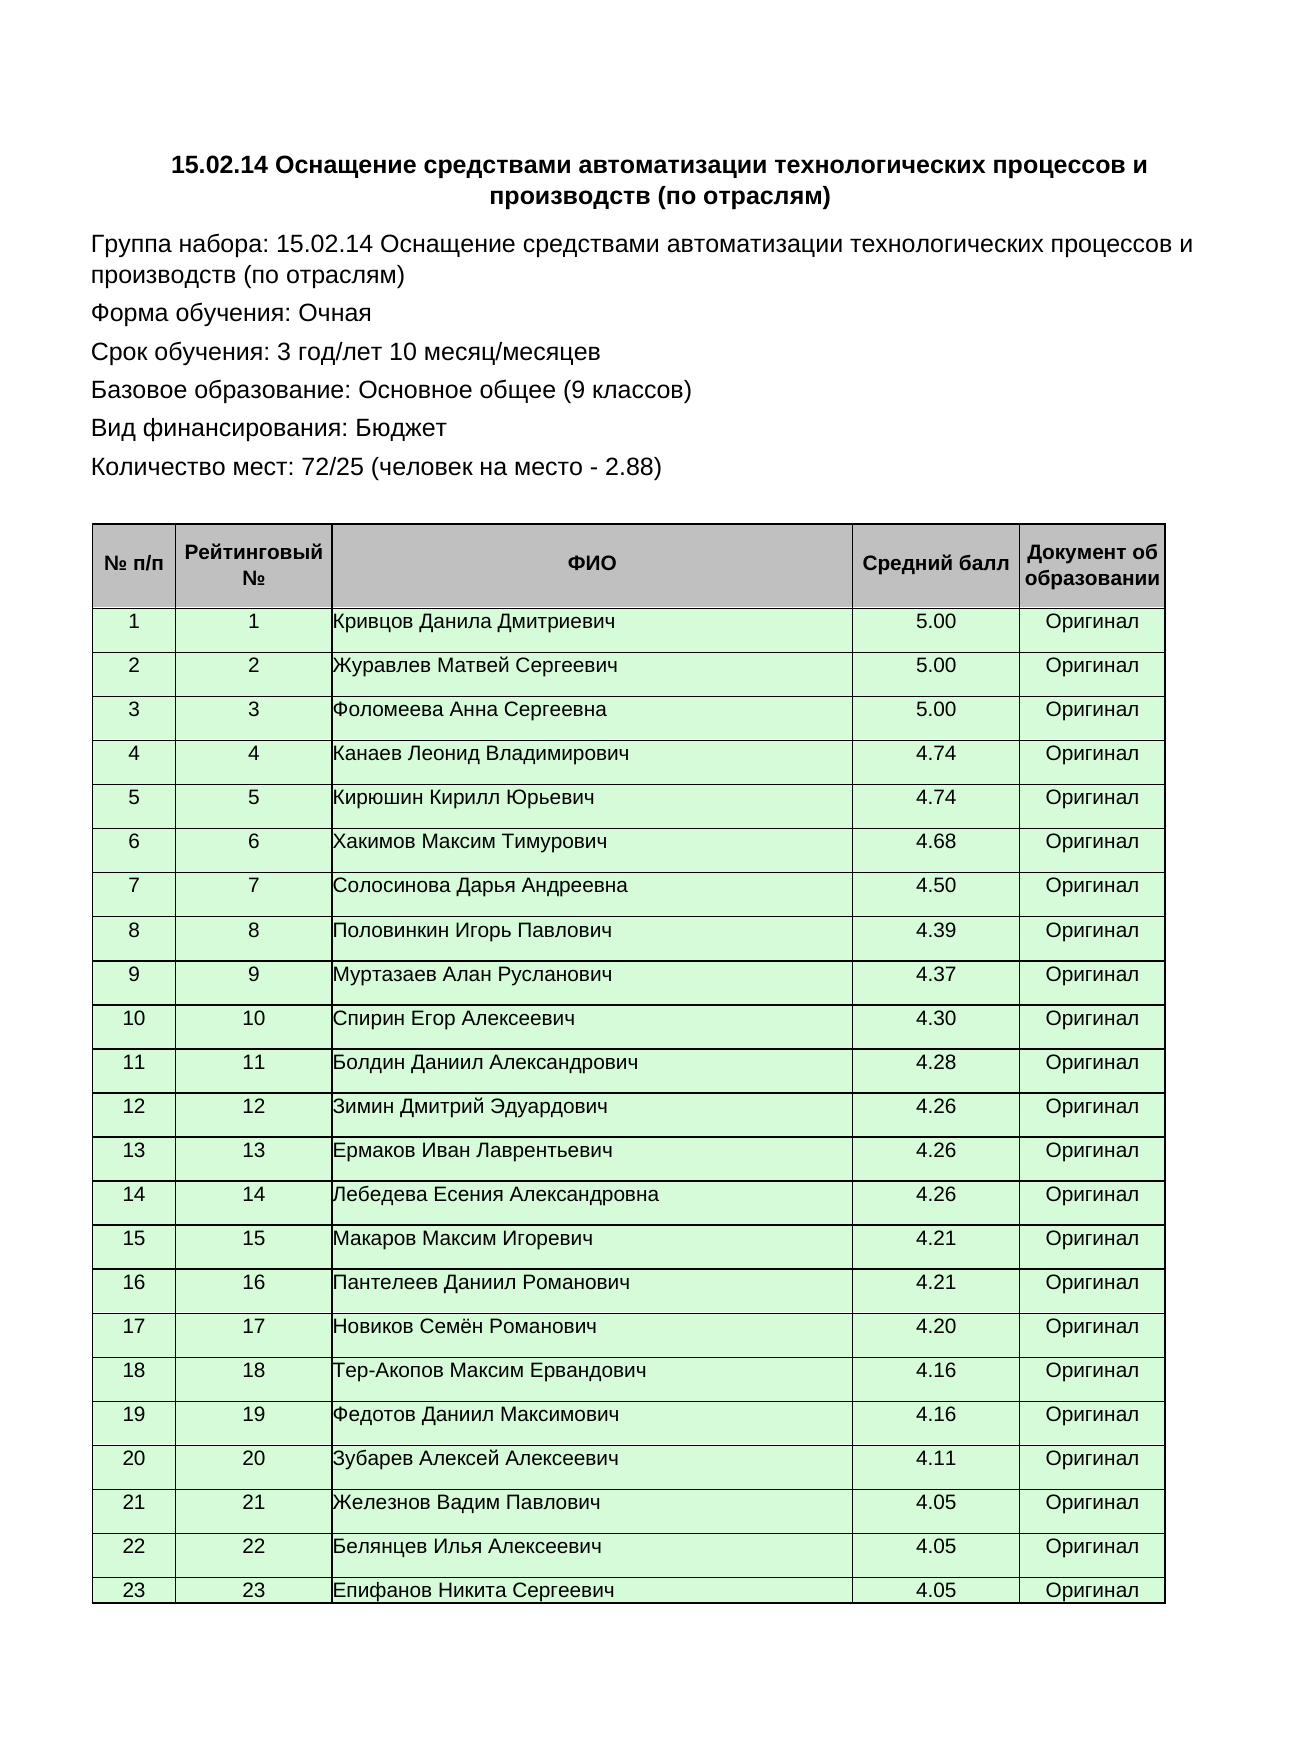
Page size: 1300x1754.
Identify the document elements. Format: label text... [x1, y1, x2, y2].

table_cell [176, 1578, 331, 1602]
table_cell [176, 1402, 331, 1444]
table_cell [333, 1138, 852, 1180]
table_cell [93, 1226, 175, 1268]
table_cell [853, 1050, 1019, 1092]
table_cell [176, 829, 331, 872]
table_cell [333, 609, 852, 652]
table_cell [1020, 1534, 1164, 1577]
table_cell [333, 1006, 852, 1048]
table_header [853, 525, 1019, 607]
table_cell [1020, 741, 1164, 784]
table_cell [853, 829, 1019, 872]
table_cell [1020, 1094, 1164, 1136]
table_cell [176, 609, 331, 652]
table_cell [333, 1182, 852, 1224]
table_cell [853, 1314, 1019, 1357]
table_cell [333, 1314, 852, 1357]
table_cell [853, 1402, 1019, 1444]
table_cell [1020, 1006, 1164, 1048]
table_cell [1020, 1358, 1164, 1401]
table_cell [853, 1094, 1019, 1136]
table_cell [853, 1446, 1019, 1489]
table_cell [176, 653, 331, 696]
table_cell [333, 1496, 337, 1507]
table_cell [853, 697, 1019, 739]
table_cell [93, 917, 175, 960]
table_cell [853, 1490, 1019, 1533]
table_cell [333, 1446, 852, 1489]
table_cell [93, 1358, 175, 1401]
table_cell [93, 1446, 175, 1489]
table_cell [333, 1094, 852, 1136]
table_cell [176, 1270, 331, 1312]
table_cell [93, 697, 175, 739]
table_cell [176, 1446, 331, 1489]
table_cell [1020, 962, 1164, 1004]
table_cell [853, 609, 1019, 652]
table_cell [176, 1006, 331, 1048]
text Базовое образование: Основное общее (9 классов) [91, 375, 1229, 403]
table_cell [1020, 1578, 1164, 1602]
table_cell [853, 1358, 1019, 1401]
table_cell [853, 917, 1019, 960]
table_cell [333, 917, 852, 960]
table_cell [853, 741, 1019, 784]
text Срок обучения: 3 год/лет 10 месяц/месяцев [91, 336, 1229, 365]
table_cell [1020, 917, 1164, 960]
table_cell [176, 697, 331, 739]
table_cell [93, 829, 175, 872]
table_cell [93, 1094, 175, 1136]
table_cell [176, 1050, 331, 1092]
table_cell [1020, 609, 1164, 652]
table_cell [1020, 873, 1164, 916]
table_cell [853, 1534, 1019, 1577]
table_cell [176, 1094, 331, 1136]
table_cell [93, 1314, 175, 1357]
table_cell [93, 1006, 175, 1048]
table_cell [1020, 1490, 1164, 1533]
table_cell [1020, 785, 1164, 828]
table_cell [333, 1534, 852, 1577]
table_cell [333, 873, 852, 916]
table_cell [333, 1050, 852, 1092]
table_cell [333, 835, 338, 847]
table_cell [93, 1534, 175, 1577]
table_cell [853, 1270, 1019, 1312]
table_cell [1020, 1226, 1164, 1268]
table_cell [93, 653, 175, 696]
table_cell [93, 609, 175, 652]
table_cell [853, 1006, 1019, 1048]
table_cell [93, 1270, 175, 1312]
title 15.02.14 Оснащение средствами автоматизации технологических процессов и производств (по отраслям) [91, 150, 1229, 210]
text Форма обучения: Очная [91, 298, 1229, 327]
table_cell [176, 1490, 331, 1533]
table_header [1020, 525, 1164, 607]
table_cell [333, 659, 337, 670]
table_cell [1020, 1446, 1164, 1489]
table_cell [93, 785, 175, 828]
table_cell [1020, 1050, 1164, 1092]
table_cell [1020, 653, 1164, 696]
text Группа набора: 15.02.14 Оснащение средствами автоматизации технологических процессов и производств (по отраслям) [91, 229, 1229, 288]
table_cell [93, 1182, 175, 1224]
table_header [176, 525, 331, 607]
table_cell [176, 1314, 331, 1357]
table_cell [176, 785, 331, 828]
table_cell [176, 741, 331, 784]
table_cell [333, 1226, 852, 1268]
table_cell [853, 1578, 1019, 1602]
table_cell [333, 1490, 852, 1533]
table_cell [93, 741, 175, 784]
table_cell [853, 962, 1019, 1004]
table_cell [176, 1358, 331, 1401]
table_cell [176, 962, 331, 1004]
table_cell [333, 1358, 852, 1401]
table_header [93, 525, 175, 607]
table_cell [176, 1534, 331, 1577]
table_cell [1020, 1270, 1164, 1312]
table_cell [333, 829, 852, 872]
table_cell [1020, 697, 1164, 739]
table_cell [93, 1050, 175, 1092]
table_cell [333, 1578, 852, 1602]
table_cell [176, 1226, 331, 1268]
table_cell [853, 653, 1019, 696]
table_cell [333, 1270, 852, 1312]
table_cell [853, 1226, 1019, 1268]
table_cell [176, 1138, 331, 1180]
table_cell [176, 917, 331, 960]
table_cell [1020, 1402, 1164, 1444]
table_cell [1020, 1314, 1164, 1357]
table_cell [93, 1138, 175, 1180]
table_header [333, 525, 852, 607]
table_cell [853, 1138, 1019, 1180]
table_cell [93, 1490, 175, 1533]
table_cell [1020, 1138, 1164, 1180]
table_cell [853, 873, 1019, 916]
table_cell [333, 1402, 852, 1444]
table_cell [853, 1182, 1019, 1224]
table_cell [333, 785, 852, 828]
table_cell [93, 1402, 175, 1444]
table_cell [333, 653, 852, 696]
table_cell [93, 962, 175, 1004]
text Вид финансирования: Бюджет [91, 413, 1229, 442]
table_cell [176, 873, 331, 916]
text Количество мест: 72/25 (человек на место - 2.88) [91, 451, 1229, 480]
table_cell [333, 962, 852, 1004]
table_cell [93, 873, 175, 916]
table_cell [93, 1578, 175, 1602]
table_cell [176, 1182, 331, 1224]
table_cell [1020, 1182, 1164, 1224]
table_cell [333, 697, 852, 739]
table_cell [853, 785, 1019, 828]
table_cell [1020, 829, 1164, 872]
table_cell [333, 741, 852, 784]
